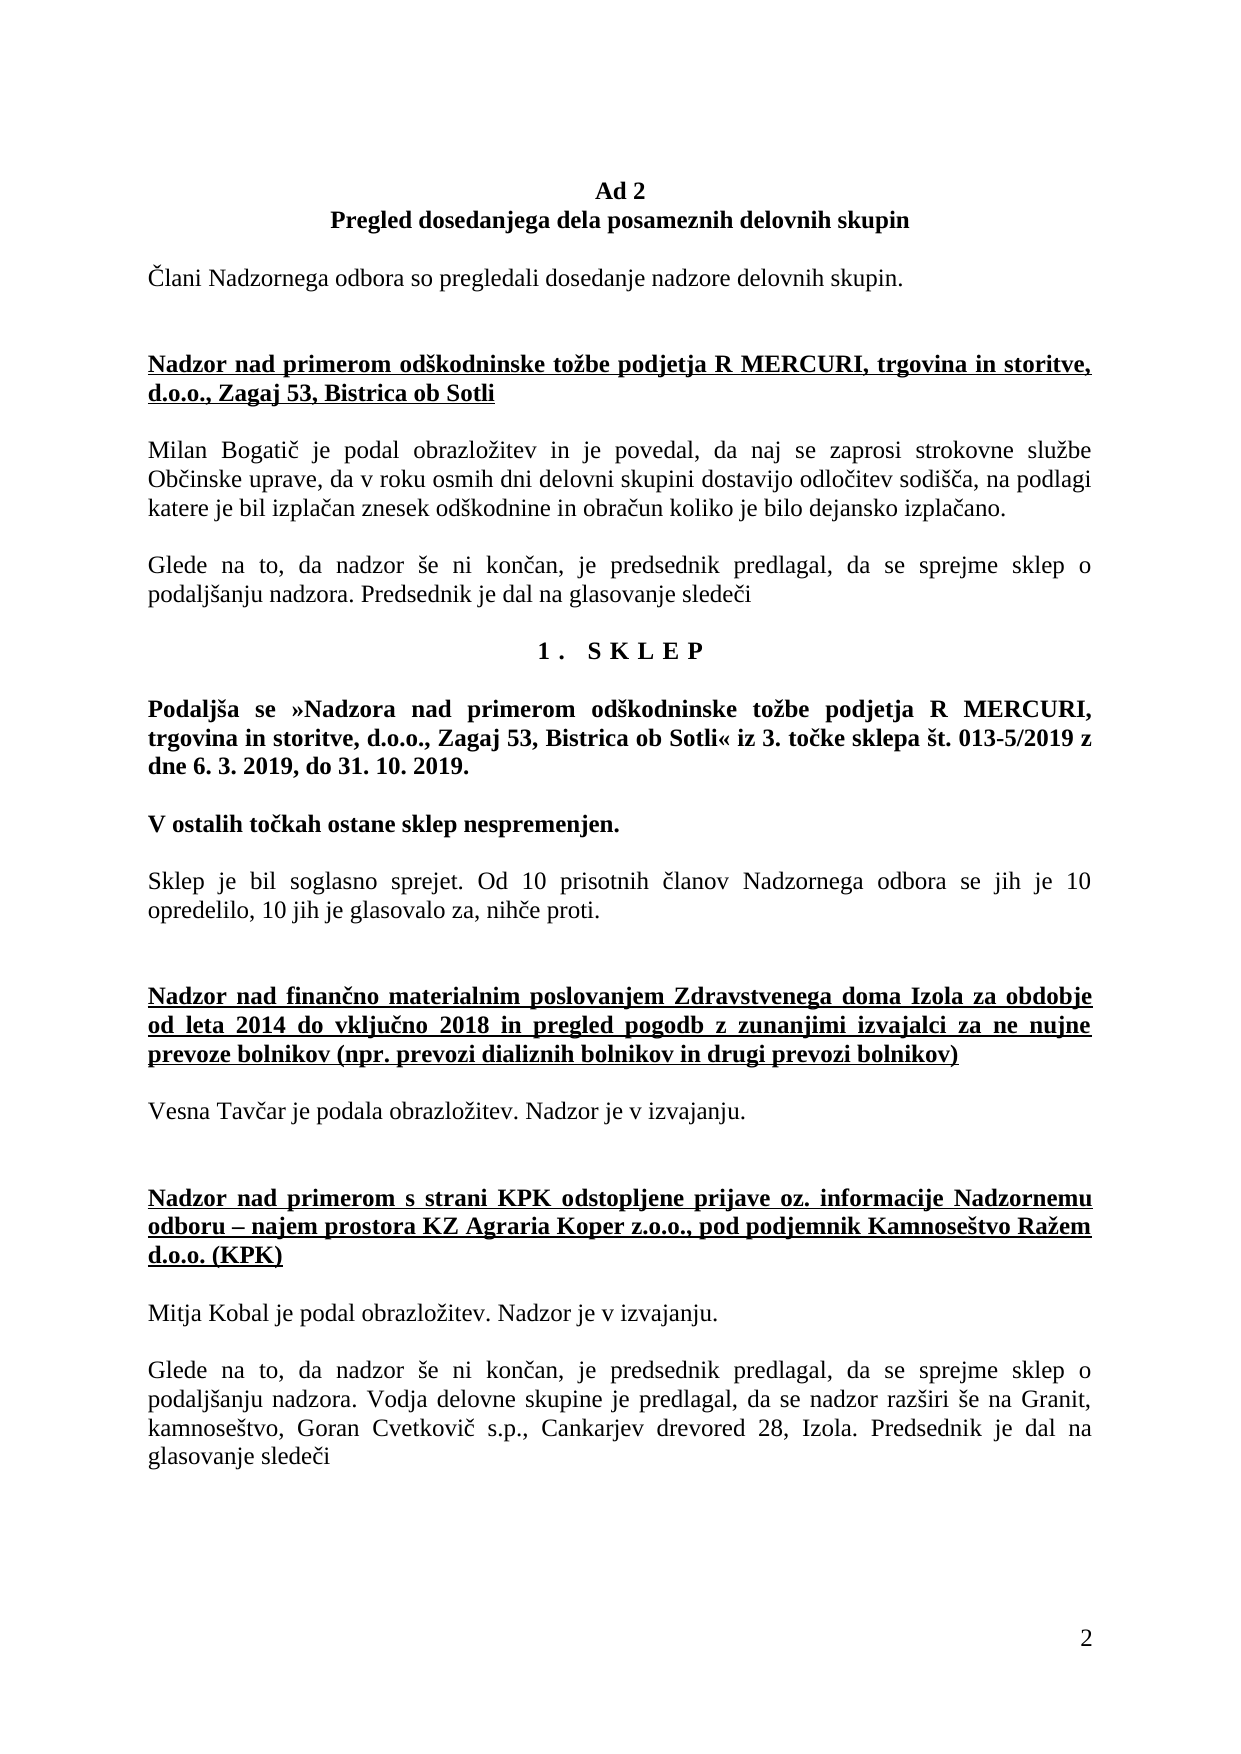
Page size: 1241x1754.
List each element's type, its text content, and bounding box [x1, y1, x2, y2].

text Pregled dosedanjega dela posameznih delovnih skupin [148, 205, 1093, 234]
text Sklep je bil soglasno sprejet. Od 10 prisotnih članov Nadzornega odbora se jih je 10 opredelilo, 10 jih je glasovalo za, nihče proti. [148, 866, 1093, 924]
text Ad 2 [148, 176, 1093, 205]
text Milan Bogatič je podal obrazložitev in je povedal, da naj se zaprosi strokovne službe Občinske uprave, da v roku osmih dni delovni skupini dostavijo odločitev sodišča, na podlagi katere je bil izplačan znesek odškodnine in obračun koliko je bilo dejansko izplačano. [148, 435, 1093, 521]
text Nadzor nad primerom odškodninske tožbe podjetja R MERCURI, trgovina in storitve, d.o.o., Zagaj 53, Bistrica ob Sotli [148, 349, 1093, 406]
text Nadzor nad finančno materialnim poslovanjem Zdravstvenega doma Izola za obdobje od leta 2014 do vključno 2018 in pregled pogodb z zunanjimi izvajalci za ne nujne prevoze bolnikov (npr. prevozi dializnih bolnikov in drugi prevozi bolnikov) [148, 981, 1093, 1006]
text Nadzor nad primerom s strani KPK odstopljene prijave oz. informacije Nadzornemu odboru – najem prostora KZ Agraria Koper z.o.o., pod podjemnik Kamnoseštvo Ražem d.o.o. (KPK) [148, 1209, 1093, 1269]
text Glede na to, da nadzor še ni končan, je predsednik predlagal, da se sprejme sklep o podaljšanju nadzora. Vodja delovne skupine je predlagal, da se nadzor razširi še na Granit, kamnoseštvo, Goran Cvetkovič s.p., Cankarjev drevored 28, Izola. Predsednik je dal na glasovanje sledeči [148, 1355, 1093, 1470]
text Podaljša se »Nadzora nad primerom odškodninske tožbe podjetja R MERCURI, trgovina in storitve, d.o.o., Zagaj 53, Bistrica ob Sotli« iz 3. točke sklepa št. 013-5/2019 z dne 6. 3. 2019, do 31. 10. 2019. [148, 694, 1093, 780]
text Člani Nadzornega odbora so pregledali dosedanje nadzore delovnih skupin. [148, 263, 1093, 291]
text Glede na to, da nadzor še ni končan, je predsednik predlagal, da se sprejme sklep o podaljšanju nadzora. Predsednik je dal na glasovanje sledeči [148, 550, 1093, 608]
text 1. SKLEP [148, 636, 1093, 665]
text Vesna Tavčar je podala obrazložitev. Nadzor je v izvajanju. [148, 1096, 1093, 1125]
text V ostalih točkah ostane sklep nespremenjen. [148, 809, 1093, 838]
text Mitja Kobal je podal obrazložitev. Nadzor je v izvajanju. [148, 1298, 1093, 1326]
text Nadzor nad primerom s strani KPK odstopljene prijave oz. informacije Nadzornemu odboru – najem prostora KZ Agraria Koper z.o.o., pod podjemnik Kamnoseštvo Ražem d.o.o. (KPK) [148, 1183, 1093, 1208]
text Nadzor nad finančno materialnim poslovanjem Zdravstvenega doma Izola za obdobje od leta 2014 do vključno 2018 in pregled pogodb z zunanjimi izvajalci za ne nujne prevoze bolnikov (npr. prevozi dializnih bolnikov in drugi prevozi bolnikov) [148, 1008, 1093, 1068]
